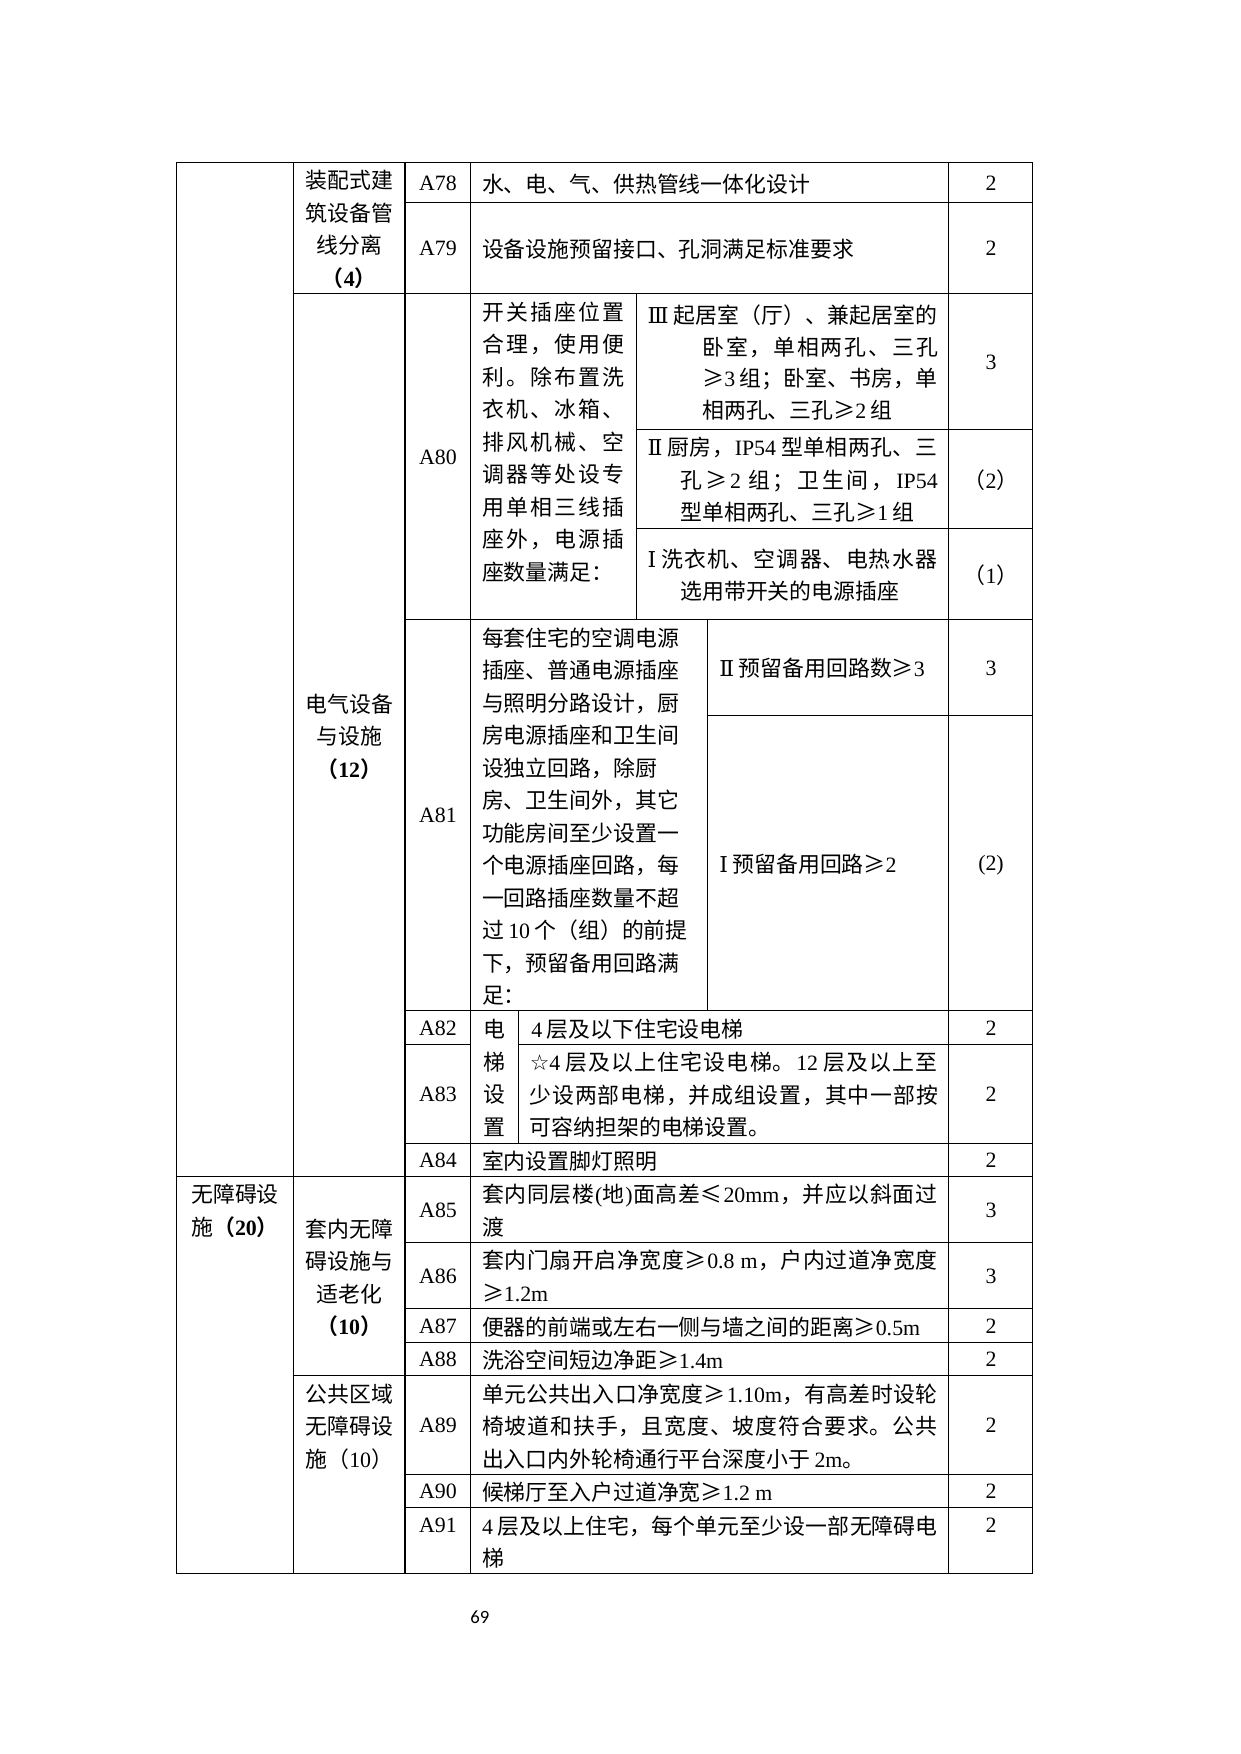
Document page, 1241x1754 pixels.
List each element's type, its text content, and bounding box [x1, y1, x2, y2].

table_cell A79 [406, 203, 470, 293]
table_cell 2 [949, 1144, 1032, 1176]
table_cell 电梯设置 [471, 1011, 518, 1142]
table_cell A87 [406, 1309, 470, 1342]
table_cell 2 [949, 1343, 1032, 1375]
table_cell A84 [406, 1144, 470, 1176]
table_cell 室内设置脚灯照明 [471, 1144, 948, 1176]
table_cell Ⅰ洗衣机、空调器、电热水器选用带开关的电源插座 [637, 529, 948, 619]
table_cell A89 [406, 1376, 470, 1474]
table_cell 2 [949, 1475, 1032, 1507]
table_cell （1） [949, 529, 1032, 619]
table_cell 水、电、气、供热管线一体化设计 [471, 163, 948, 202]
table_cell Ⅰ预留备用回路≥2 [708, 716, 948, 1010]
table_cell 开关插座位置合理，使用便利。除布置洗衣机、冰箱、排风机械、空调器等处设专用单相三线插座外，电源插座数量满足： [471, 294, 636, 619]
table_cell 设备设施预留接口、孔洞满足标准要求 [471, 203, 948, 293]
table_cell 电气设备与设施 （12） [294, 294, 404, 1176]
table_cell Ⅱ厨房，IP54型单相两孔、三孔≥2组；卫生间，IP54型单相两孔、三孔≥1组 [637, 430, 948, 527]
table_cell (2) [949, 716, 1032, 1010]
table_cell 2 [949, 1376, 1032, 1474]
table_cell 装配式建筑设备管线分离 （4） [294, 163, 404, 293]
table_cell 3 [949, 1243, 1032, 1308]
table_cell A85 [406, 1177, 470, 1242]
table_cell 候梯厅至入户过道净宽≥1.2 m [471, 1475, 948, 1507]
table_cell A81 [406, 620, 470, 1010]
table_cell A83 [406, 1045, 470, 1142]
table_cell 无障碍设施（20） [177, 1177, 293, 1573]
table_cell 套内同层楼(地)面高差≤20mm，并应以斜面过渡 [471, 1177, 948, 1242]
table_cell （2） [949, 430, 1032, 527]
table_cell 单元公共出入口净宽度≥1.10m，有高差时设轮椅坡道和扶手，且宽度、坡度符合要求。公共出入口内外轮椅通行平台深度小于2m。 [471, 1376, 948, 1474]
table_cell 2 [949, 1011, 1032, 1044]
table_cell A90 [406, 1475, 470, 1507]
table_cell 每套住宅的空调电源插座、普通电源插座与照明分路设计，厨房电源插座和卫生间设独立回路，除厨房、卫生间外，其它功能房间至少设置一个电源插座回路，每一回路插座数量不超过10个（组）的前提下，预留备用回路满足： [471, 620, 707, 1010]
table_cell 3 [949, 620, 1032, 714]
table_cell 3 [949, 1177, 1032, 1242]
table_cell A82 [406, 1011, 470, 1044]
table_cell ☆4层及以上住宅设电梯。12层及以上至少设两部电梯，并成组设置，其中一部按可容纳担架的电梯设置。 [519, 1045, 948, 1142]
table_cell 4层及以上住宅，每个单元至少设一部无障碍电梯 [471, 1508, 948, 1573]
table_cell A88 [406, 1343, 470, 1375]
table_cell Ⅱ预留备用回路数≥3 [708, 620, 948, 714]
table_cell A86 [406, 1243, 470, 1308]
table_cell 便器的前端或左右一侧与墙之间的距离≥0.5m [471, 1309, 948, 1342]
table_cell 4层及以下住宅设电梯 [519, 1011, 948, 1044]
table_cell A91 [406, 1508, 470, 1573]
table_cell A80 [406, 294, 470, 619]
table_cell 2 [949, 163, 1032, 202]
table_cell 洗浴空间短边净距≥1.4m [471, 1343, 948, 1375]
table_cell 3 [949, 294, 1032, 429]
table_cell 公共区域无障碍设施（10） [294, 1376, 404, 1573]
table_cell A78 [406, 163, 470, 202]
table_cell 2 [949, 1508, 1032, 1573]
table_cell 2 [949, 203, 1032, 293]
table_cell 2 [949, 1309, 1032, 1342]
table_cell 套内无障碍设施与适老化 （10） [294, 1177, 404, 1375]
table_cell Ⅲ起居室（厅）、兼起居室的卧室，单相两孔、三孔≥3组；卧室、书房，单相两孔、三孔≥2组 [637, 294, 948, 429]
table_cell 套内门扇开启净宽度≥0.8 m，户内过道净宽度≥1.2m [471, 1243, 948, 1308]
table_cell 2 [949, 1045, 1032, 1142]
